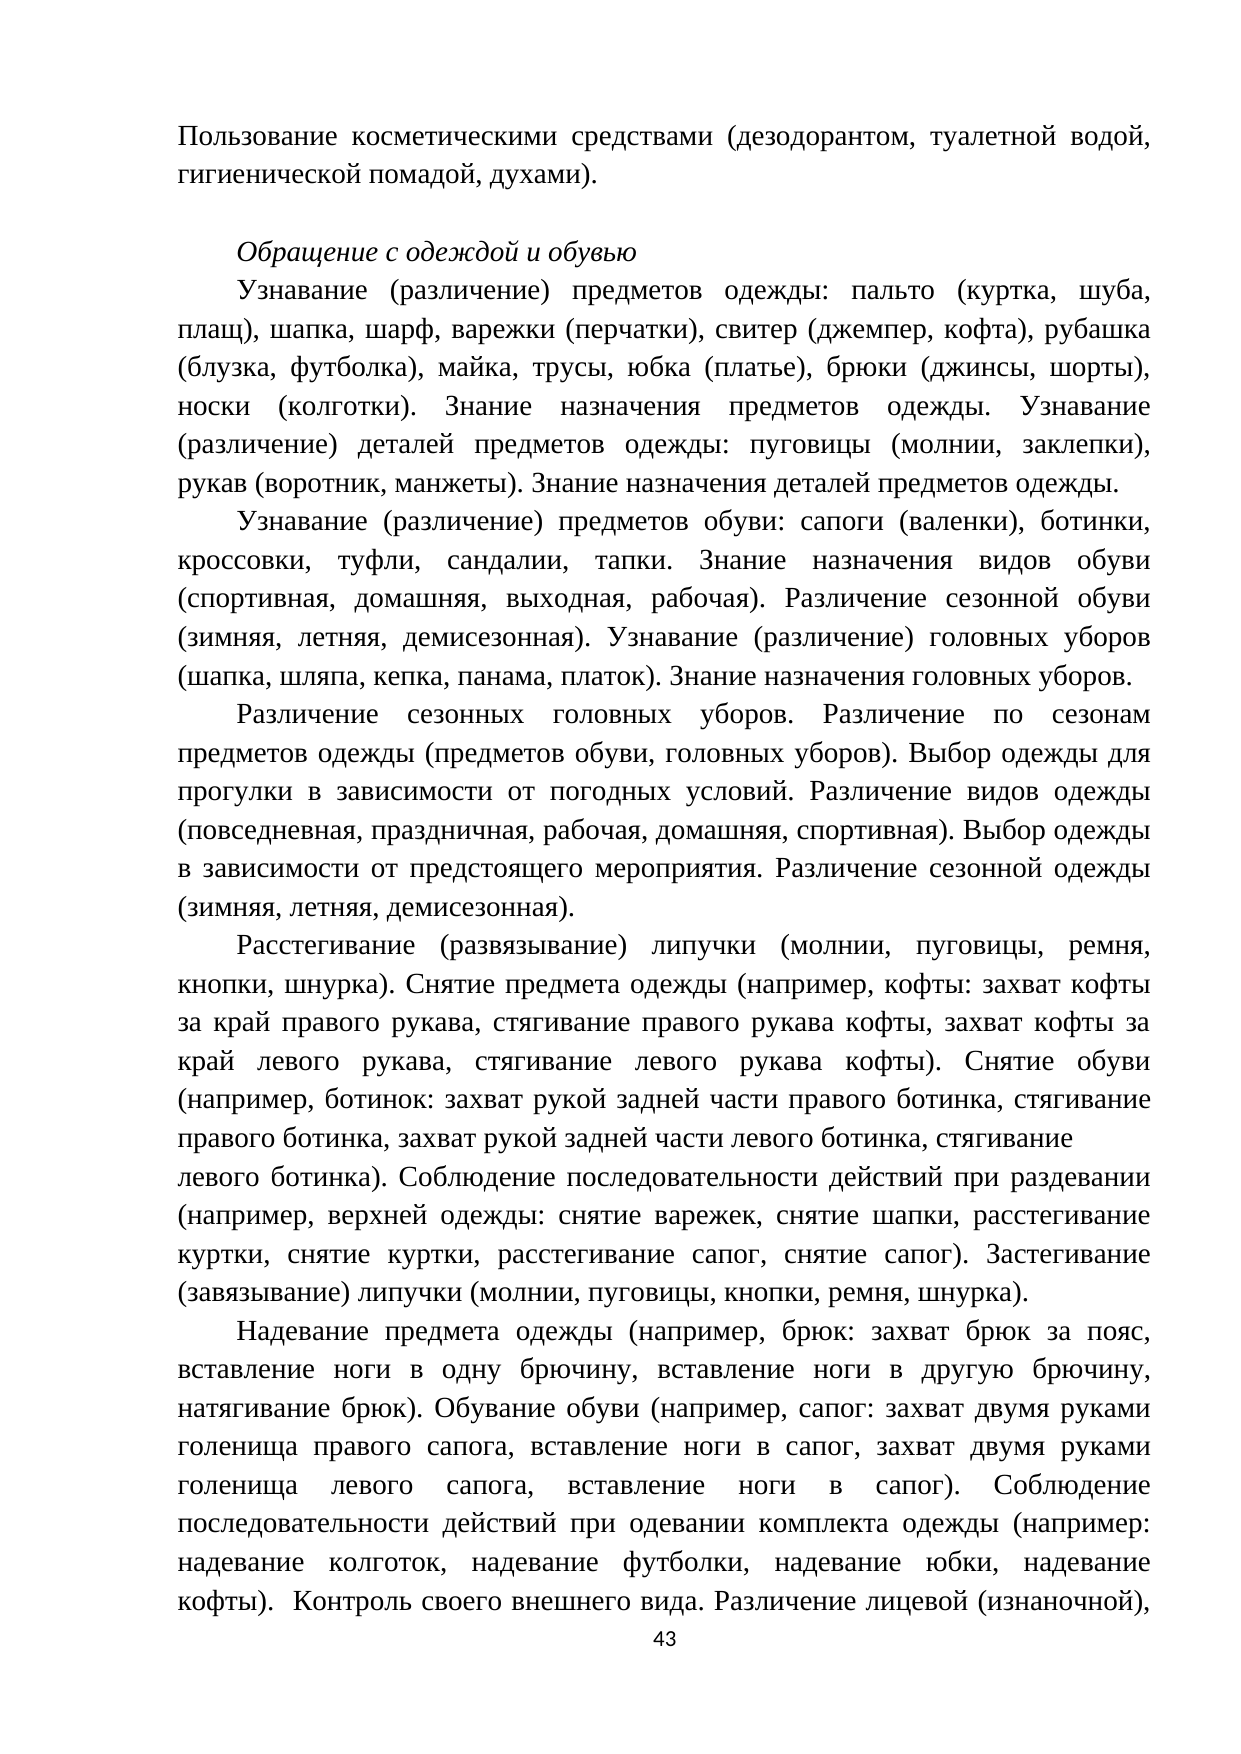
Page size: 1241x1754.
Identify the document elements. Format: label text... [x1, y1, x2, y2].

text Различение сезонных головных уборов. Различение по сезонам предметов одежды (предметов обуви, головных уборов). Выбор одежды для прогулки в зависимости от погодных условий. Различение видов одежды (повседневная, праздничная, рабочая, домашняя, спортивная). Выбор одежды в зависимости от предстоящего мероприятия. Различение сезонной одежды (зимняя, летняя, демисезонная). [177, 696, 1152, 922]
text Узнавание (различение) предметов обуви: сапоги (валенки), ботинки, кроссовки, туфли, сандалии, тапки. Знание назначения видов обуви (спортивная, домашняя, выходная, рабочая). Различение сезонной обуви (зимняя, летняя, демисезонная). Узнавание (различение) головных уборов (шапка, шляпа, кепка, панама, платок). Знание назначения головных уборов. [177, 503, 1152, 691]
text Обращение с одеждой и обувью [177, 234, 1152, 267]
text левого ботинка). Соблюдение последовательности действий при раздевании (например, верхней одежды: снятие варежек, снятие шапки, расстегивание куртки, снятие куртки, расстегивание сапог, снятие сапог). Застегивание (завязывание) липучки (молнии, пуговицы, кнопки, ремня, шнурка). [177, 1159, 1152, 1308]
text Расстегивание (развязывание) липучки (молнии, пуговицы, ремня, кнопки, шнурка). Снятие предмета одежды (например, кофты: захват кофты за край правого рукава, стягивание правого рукава кофты, захват кофты за край левого рукава, стягивание левого рукава кофты). Снятие обуви (например, ботинок: захват рукой задней части правого ботинка, стягивание правого ботинка, захват рукой задней части левого ботинка, стягивание [177, 927, 1152, 1154]
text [177, 1313, 1152, 1616]
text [177, 118, 1152, 190]
text Узнавание (различение) предметов одежды: пальто (куртка, шуба, плащ), шапка, шарф, варежки (перчатки), свитер (джемпер, кофта), рубашка (блузка, футболка), майка, трусы, юбка (платье), брюки (джинсы, шорты), носки (колготки). Знание назначения предметов одежды. Узнавание (различение) деталей предметов одежды: пуговицы (молнии, заклепки), рукав (воротник, манжеты). Знание назначения деталей предметов одежды. [177, 272, 1152, 498]
